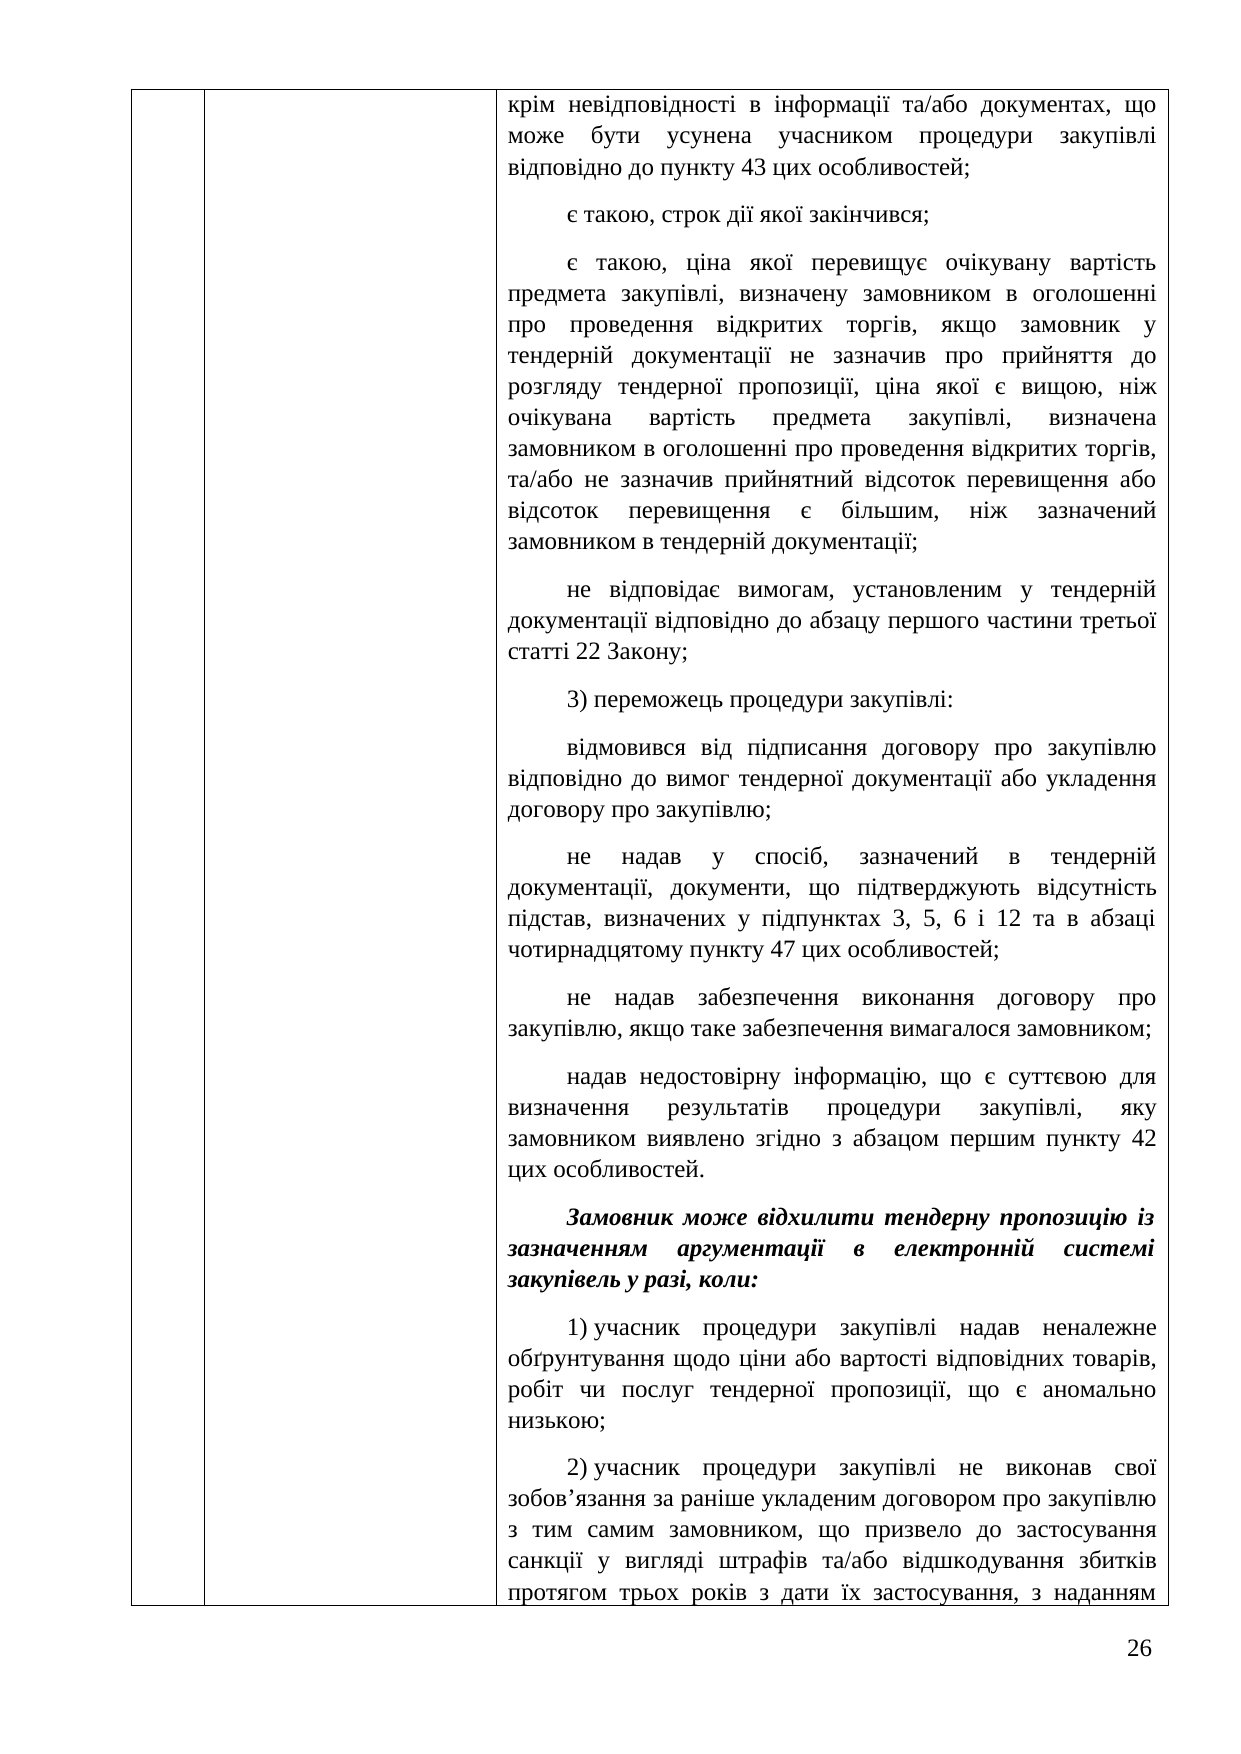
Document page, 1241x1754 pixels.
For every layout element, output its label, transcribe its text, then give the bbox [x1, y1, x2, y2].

table_cell 3 [132, 90, 204, 1605]
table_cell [205, 90, 496, 1605]
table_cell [497, 90, 1168, 1605]
